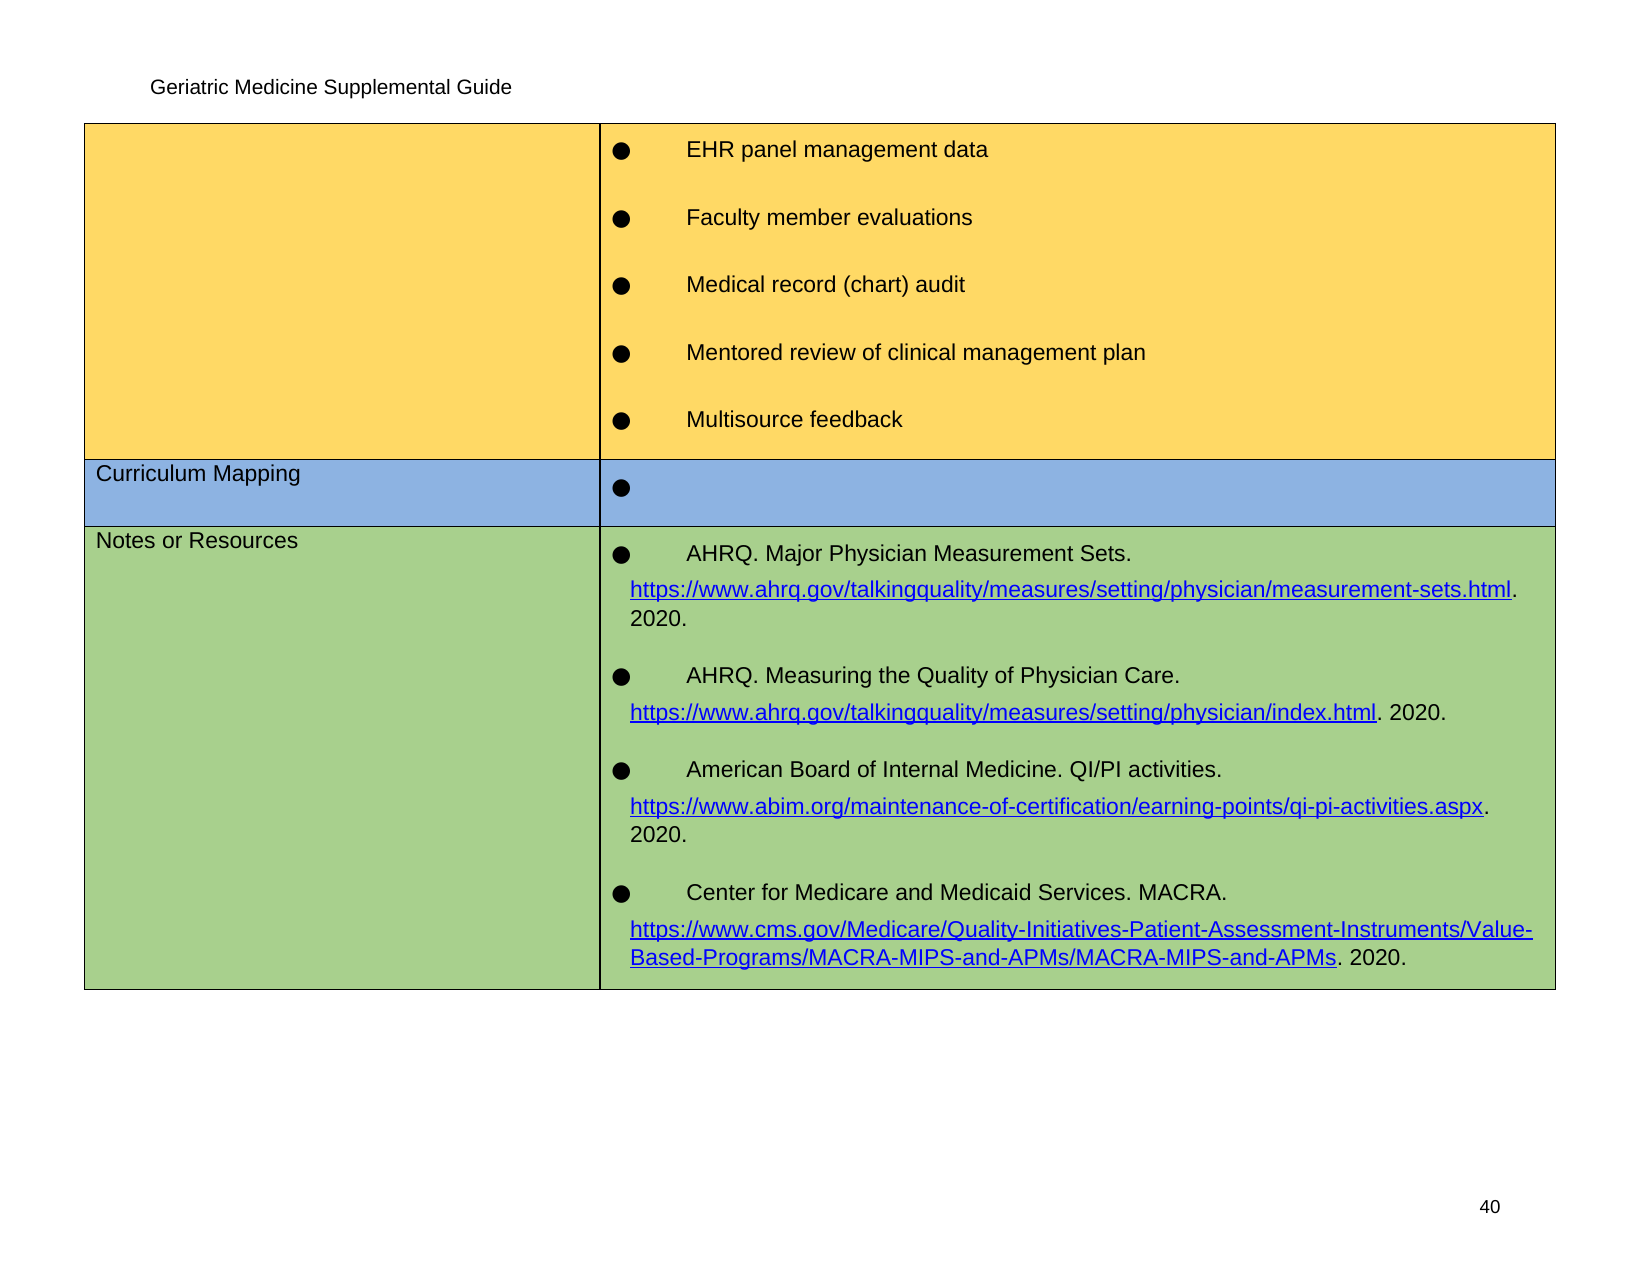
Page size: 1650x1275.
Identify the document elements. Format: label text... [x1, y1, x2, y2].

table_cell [85, 124, 599, 459]
table_cell Notes or Resources [85, 527, 599, 989]
table_cell AHRQ. Major Physician Measurement Sets. https://www.ahrq.gov/talkingquality/measures/setting/physician/measurement-sets.html. 2020. AHRQ. Measuring the Quality of Physician Care. https://www.ahrq.gov/talkingquality/measures/setting/physician/index.html. 2020. American Board of Internal Medicine. QI/PI activities. https://www.abim.org/maintenance-of-certification/earning-points/qi-pi-activities.aspx. 2020. Center for Medicare and Medicaid Services. MACRA. https://www.cms.gov/Medicare/Quality-Initiatives-Patient-Assessment-Instruments/Value-Based-Programs/MACRA-MIPS-and-APMs/MACRA-MIPS-and-APMs. 2020. [601, 527, 1555, 989]
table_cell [601, 124, 1555, 459]
table_cell [601, 460, 1555, 526]
table_cell Curriculum Mapping [85, 460, 599, 526]
